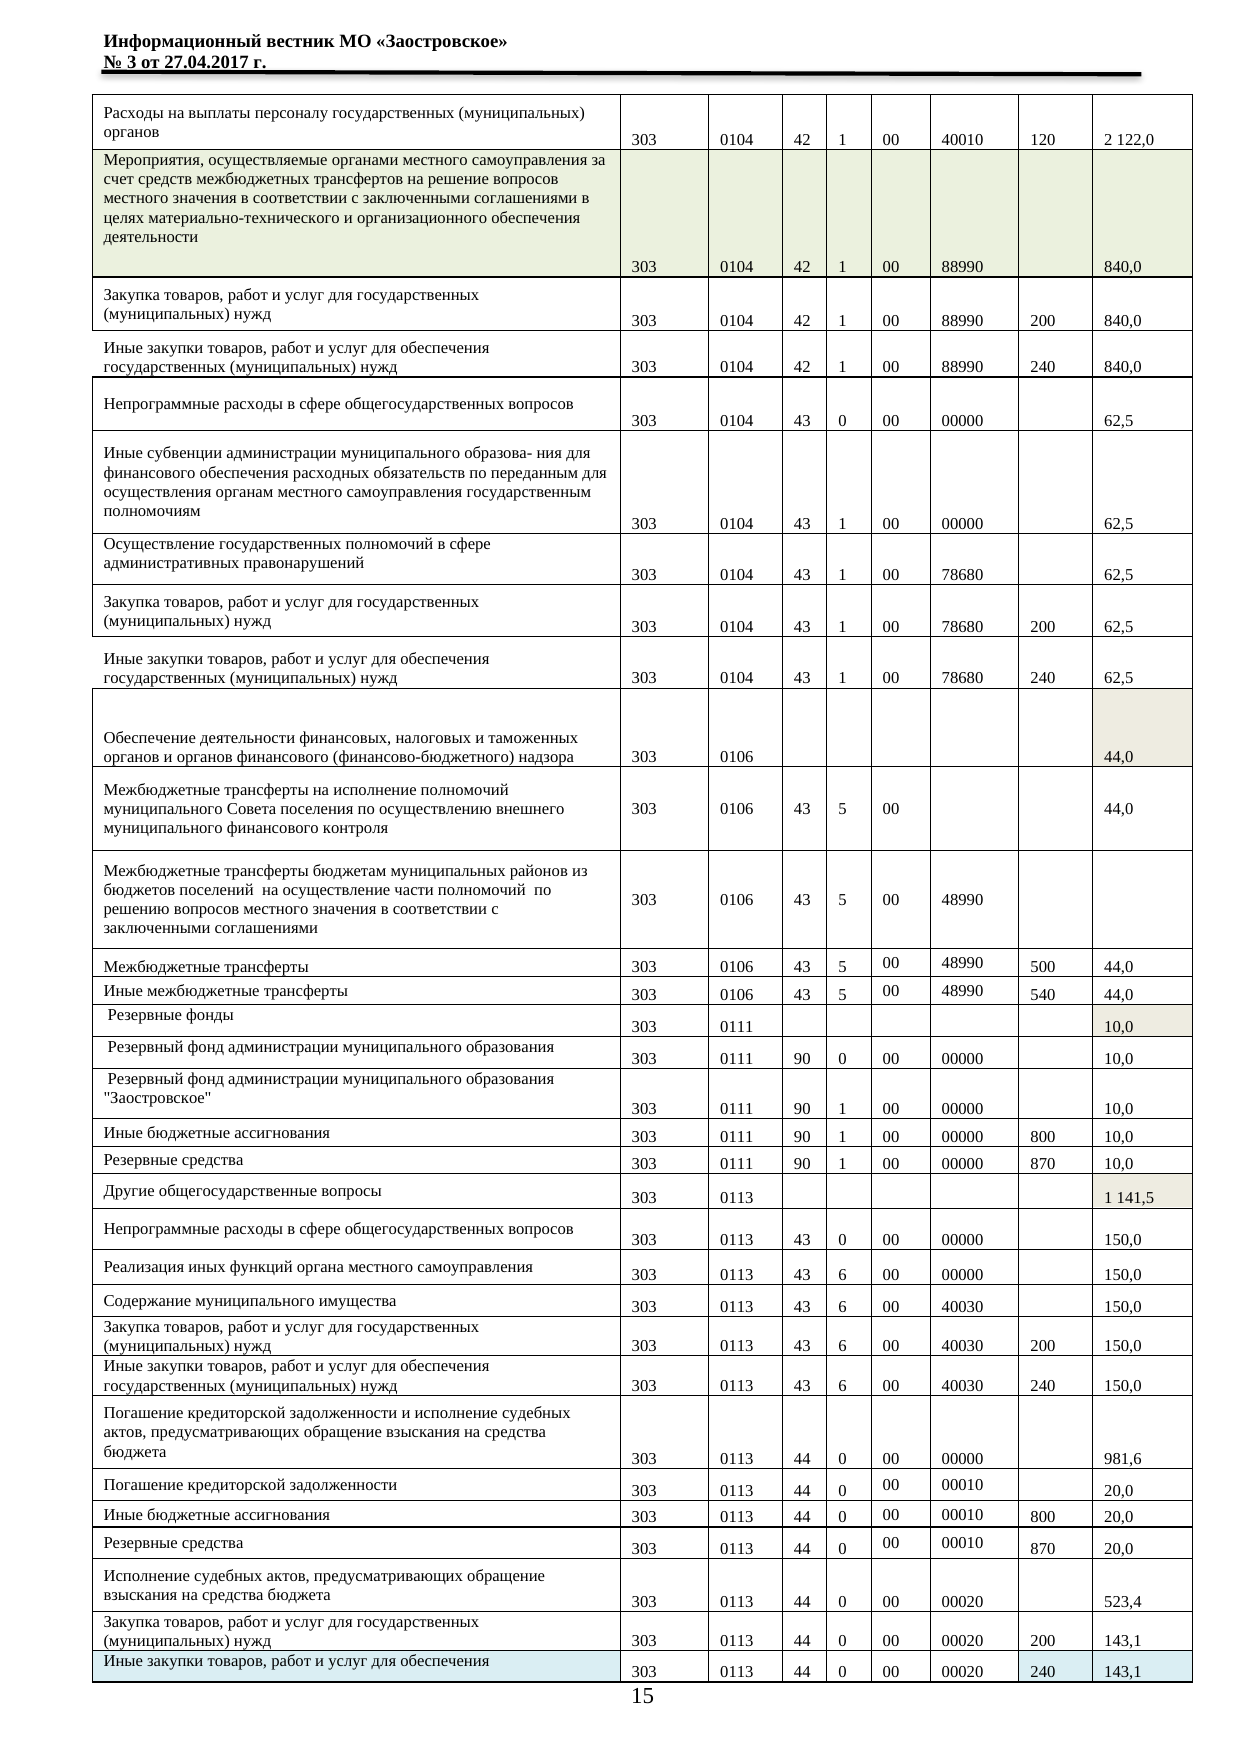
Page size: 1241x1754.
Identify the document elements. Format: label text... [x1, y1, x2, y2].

table_cell Иные закупки товаров, работ и услуг для обеспечения государственных (муниципальных) нужд [93, 1356, 620, 1394]
table_cell 00 [872, 1285, 930, 1316]
table_cell 43 [783, 949, 826, 976]
table_cell 00020 [931, 1559, 1018, 1611]
table_cell 00 [872, 1501, 930, 1526]
table_cell 00 [872, 1396, 930, 1468]
table_cell 44 [783, 1559, 826, 1611]
table_cell [1019, 431, 1092, 533]
table_cell 200 [1019, 278, 1092, 329]
table_cell 44,0 [1093, 949, 1192, 976]
table_cell Иные субвенции администрации муниципального образова- ния для финансового обеспечения расходных обязательств по переданным для осуществления органам местного самоуправления государственным полномочиям [93, 431, 620, 533]
table_cell 303 [621, 1250, 708, 1284]
table_cell 42 [783, 95, 826, 149]
table_cell 43 [783, 378, 826, 429]
table_cell 1 [827, 1147, 871, 1173]
table_cell 0 [827, 1209, 871, 1249]
table_cell Иные бюджетные ассигнования [93, 1119, 620, 1146]
table_cell [1019, 1285, 1092, 1316]
table_cell 0104 [709, 331, 782, 376]
table_cell 00 [872, 1250, 930, 1284]
table_cell 800 [1019, 1501, 1092, 1526]
table_cell 303 [621, 1317, 708, 1355]
table_cell 303 [621, 331, 708, 376]
table_cell 0 [827, 1528, 871, 1558]
table_cell 303 [621, 767, 708, 850]
table_cell [783, 1005, 826, 1036]
table_cell 44,0 [1093, 977, 1192, 1004]
table_cell 0113 [709, 1285, 782, 1316]
table_cell [872, 1005, 930, 1036]
table_cell 1 [827, 150, 871, 276]
table_cell Закупка товаров, работ и услуг для государственных (муниципальных) нужд [93, 1612, 620, 1650]
table_cell 303 [621, 1501, 708, 1526]
table_cell 150,0 [1093, 1317, 1192, 1355]
table_cell [827, 1005, 871, 1036]
table_cell Мероприятия, осуществляемые органами местного самоуправления за счет средств межбюджетных трансфертов на решение вопросов местного значения в соответствии с заключенными соглашениями в целях материально-технического и организационного обеспечения деятельности [93, 150, 620, 276]
table_cell 0113 [709, 1396, 782, 1468]
table_cell 20,0 [1093, 1469, 1192, 1500]
table_cell 0106 [709, 851, 782, 947]
table_cell 00010 [931, 1528, 1018, 1558]
table_cell 303 [621, 1209, 708, 1249]
table_cell 303 [621, 1005, 708, 1036]
table_cell 0111 [709, 1147, 782, 1173]
table_cell 303 [621, 378, 708, 429]
table_cell 1 [827, 95, 871, 149]
table_cell 303 [621, 150, 708, 276]
table_cell 1 [827, 637, 871, 687]
table_cell 42 [783, 278, 826, 329]
table_cell [1019, 534, 1092, 584]
table_cell 62,5 [1093, 431, 1192, 533]
table_cell 0113 [709, 1317, 782, 1355]
table_cell 00000 [931, 1119, 1018, 1146]
table_cell 0 [827, 1037, 871, 1068]
table_cell 303 [621, 1396, 708, 1468]
table_cell 1 [827, 278, 871, 329]
table_cell 44 [783, 1501, 826, 1526]
table_cell Реализация иных функций органа местного самоуправления [93, 1250, 620, 1284]
table_cell 00 [872, 1356, 930, 1394]
table_cell 40030 [931, 1285, 1018, 1316]
table_cell 43 [783, 1356, 826, 1394]
table_cell 0 [827, 1559, 871, 1611]
table_cell 303 [621, 1037, 708, 1068]
table_cell [1019, 1069, 1092, 1118]
table_cell 303 [621, 637, 708, 687]
table_cell 00 [872, 378, 930, 429]
table_cell 1 [827, 585, 871, 636]
table_cell 0113 [709, 1356, 782, 1394]
table_cell 0113 [709, 1250, 782, 1284]
table_cell 0111 [709, 1119, 782, 1146]
table_cell 00 [872, 1069, 930, 1118]
table_cell 43 [783, 637, 826, 687]
table_cell 44,0 [1093, 689, 1192, 766]
table_cell 0113 [709, 1501, 782, 1526]
table_cell 143,1 [1093, 1651, 1192, 1681]
table_cell 42 [783, 331, 826, 376]
table_cell 5 [827, 767, 871, 850]
table_cell 00 [872, 585, 930, 636]
table_cell 540 [1019, 977, 1092, 1004]
table_cell 840,0 [1093, 331, 1192, 376]
table_cell 0111 [709, 1005, 782, 1036]
table_cell 303 [621, 1174, 708, 1207]
table_cell Исполнение судебных актов, предусматривающих обращение взыскания на средства бюджета [93, 1559, 620, 1611]
table_cell 44 [783, 1469, 826, 1500]
table_cell Иные бюджетные ассигнования [93, 1501, 620, 1526]
table_cell 00 [872, 1612, 930, 1650]
table_cell Непрограммные расходы в сфере общегосударственных вопросов [93, 1209, 620, 1249]
table_cell [1019, 378, 1092, 429]
table_cell 00000 [931, 1250, 1018, 1284]
table_cell 00 [872, 977, 930, 1004]
table_cell 00 [872, 95, 930, 149]
table_cell 200 [1019, 1612, 1092, 1650]
table_cell 500 [1019, 949, 1092, 976]
table_cell 0104 [709, 95, 782, 149]
table_cell 0106 [709, 949, 782, 976]
table_cell 00000 [931, 431, 1018, 533]
table_cell 00000 [931, 1209, 1018, 1249]
table_cell 44 [783, 1612, 826, 1650]
table_cell 6 [827, 1250, 871, 1284]
table_cell [1019, 1559, 1092, 1611]
table_cell [1019, 1174, 1092, 1207]
table_cell 48990 [931, 851, 1018, 947]
table_cell Закупка товаров, работ и услуг для государственных (муниципальных) нужд [93, 278, 620, 329]
table_cell 00 [872, 150, 930, 276]
table_cell 120 [1019, 95, 1092, 149]
table_cell 0104 [709, 431, 782, 533]
table_cell 303 [621, 1559, 708, 1611]
table_cell 62,5 [1093, 378, 1192, 429]
table_cell 150,0 [1093, 1250, 1192, 1284]
table_cell 90 [783, 1069, 826, 1118]
table_cell 303 [621, 1528, 708, 1558]
table_cell [931, 767, 1018, 850]
table_cell 44 [783, 1396, 826, 1468]
table_cell 62,5 [1093, 534, 1192, 584]
table_cell 0104 [709, 637, 782, 687]
table_cell 2 122,0 [1093, 95, 1192, 149]
table_cell 00 [872, 1528, 930, 1558]
table_cell 5 [827, 949, 871, 976]
table_cell Иные межбюджетные трансферты [93, 977, 620, 1004]
table_cell 00000 [931, 1396, 1018, 1468]
table_cell Закупка товаров, работ и услуг для государственных (муниципальных) нужд [93, 585, 620, 636]
table_cell Закупка товаров, работ и услуг для государственных (муниципальных) нужд [93, 1317, 620, 1355]
table_cell Резервный фонд администрации муниципального образования "Заостровское" [93, 1069, 620, 1118]
table_cell [783, 1174, 826, 1207]
table_cell 00 [872, 637, 930, 687]
table_cell [1019, 1469, 1092, 1500]
table_cell [1019, 150, 1092, 276]
table_cell 00 [872, 1651, 930, 1681]
table_cell 0104 [709, 378, 782, 429]
table_cell 43 [783, 534, 826, 584]
table_cell [1019, 1250, 1092, 1284]
table_cell 00000 [931, 1069, 1018, 1118]
table_cell 40010 [931, 95, 1018, 149]
table_cell 143,1 [1093, 1612, 1192, 1650]
table_cell Непрограммные расходы в сфере общегосударственных вопросов [93, 378, 620, 429]
table_cell 1 [827, 534, 871, 584]
table_cell 44,0 [1093, 767, 1192, 850]
table_cell 303 [621, 1469, 708, 1500]
table_cell 303 [621, 851, 708, 947]
table_cell 0106 [709, 767, 782, 850]
table_cell 78680 [931, 534, 1018, 584]
table_cell 00000 [931, 1147, 1018, 1173]
table_cell 00 [872, 534, 930, 584]
table_cell 0113 [709, 1469, 782, 1500]
table_cell 0 [827, 1612, 871, 1650]
table_cell 303 [621, 1651, 708, 1681]
table_cell 303 [621, 585, 708, 636]
table_cell 00 [872, 331, 930, 376]
table_cell 00020 [931, 1612, 1018, 1650]
table_cell 10,0 [1093, 1069, 1192, 1118]
table_cell 303 [621, 1612, 708, 1650]
table_cell [827, 1174, 871, 1207]
table_cell 6 [827, 1317, 871, 1355]
table_cell Резервный фонд администрации муниципального образования [93, 1037, 620, 1068]
table_cell 48990 [931, 977, 1018, 1004]
table_cell 88990 [931, 150, 1018, 276]
table_cell 00010 [931, 1501, 1018, 1526]
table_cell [93, 1651, 620, 1681]
table_cell 1 [827, 331, 871, 376]
table_cell [827, 689, 871, 766]
table_cell 5 [827, 977, 871, 1004]
table_cell 10,0 [1093, 1005, 1192, 1036]
table_cell [931, 1174, 1018, 1207]
table_cell 00 [872, 1147, 930, 1173]
table_cell 303 [621, 1069, 708, 1118]
table_cell 0111 [709, 1069, 782, 1118]
table_cell 00 [872, 431, 930, 533]
table_cell 0113 [709, 1528, 782, 1558]
table_cell 0 [827, 378, 871, 429]
table_cell 43 [783, 1285, 826, 1316]
table_cell 200 [1019, 585, 1092, 636]
table_cell 10,0 [1093, 1119, 1192, 1146]
table_cell 00 [872, 1119, 930, 1146]
table_cell Межбюджетные трансферты бюджетам муниципальных районов из бюджетов поселений на осуществление части полномочий по решению вопросов местного значения в соответствии с заключенными соглашениями [93, 851, 620, 947]
table_cell 10,0 [1093, 1037, 1192, 1068]
table_cell Обеспечение деятельности финансовых, налоговых и таможенных органов и органов финансового (финансово-бюджетного) надзора [93, 689, 620, 766]
table_cell 20,0 [1093, 1501, 1192, 1526]
table_cell 840,0 [1093, 278, 1192, 329]
table_cell Резервные фонды [93, 1005, 620, 1036]
table_cell 303 [621, 977, 708, 1004]
table_cell 43 [783, 431, 826, 533]
table_cell 00010 [931, 1469, 1018, 1500]
table_cell 0113 [709, 1209, 782, 1249]
table_cell [931, 689, 1018, 766]
table_cell Погашение кредиторской задолженности и исполнение судебных актов, предусматривающих обращение взыскания на средства бюджета [93, 1396, 620, 1468]
table_cell 303 [621, 431, 708, 533]
table_cell [1019, 689, 1092, 766]
table_cell 303 [621, 534, 708, 584]
table_cell 840,0 [1093, 150, 1192, 276]
table_cell 303 [621, 949, 708, 976]
table_cell 0113 [709, 1174, 782, 1207]
table_cell 0113 [709, 1559, 782, 1611]
table_cell 90 [783, 1147, 826, 1173]
table_cell 43 [783, 1317, 826, 1355]
table_cell [931, 1005, 1018, 1036]
table_cell 981,6 [1093, 1396, 1192, 1468]
table_cell 44 [783, 1651, 826, 1681]
table_cell Иные закупки товаров, работ и услуг для обеспечения государственных (муниципальных) нужд [92, 637, 620, 687]
table_cell 0 [827, 1501, 871, 1526]
table_cell 00 [872, 949, 930, 976]
table_cell 303 [621, 1285, 708, 1316]
table_cell 303 [621, 1119, 708, 1146]
table_cell Погашение кредиторской задолженности [93, 1469, 620, 1500]
table_cell 0106 [709, 977, 782, 1004]
table_cell 40030 [931, 1356, 1018, 1394]
table_cell 00000 [931, 378, 1018, 429]
table_cell 00 [872, 851, 930, 947]
table_cell 1 141,5 [1093, 1174, 1192, 1207]
table_cell 240 [1019, 1356, 1092, 1394]
table_cell Межбюджетные трансферты [93, 949, 620, 976]
table_cell Межбюджетные трансферты на исполнение полномочий муниципального Совета поселения по осуществлению внешнего муниципального финансового контроля [93, 767, 620, 850]
table_cell 150,0 [1093, 1209, 1192, 1249]
table_cell 62,5 [1093, 585, 1192, 636]
table_cell Расходы на выплаты персоналу государственных (муниципальных) органов [93, 95, 620, 149]
table_cell 303 [621, 1356, 708, 1394]
table_cell [1019, 767, 1092, 850]
table_cell 43 [783, 1209, 826, 1249]
table_cell 43 [783, 851, 826, 947]
table_cell 78680 [931, 585, 1018, 636]
table_cell 303 [621, 689, 708, 766]
table_cell 1 [827, 1069, 871, 1118]
table_cell 240 [1019, 331, 1092, 376]
table_cell 1 [827, 431, 871, 533]
table_cell [872, 689, 930, 766]
table_cell 0104 [709, 150, 782, 276]
table_cell Резервные средства [93, 1147, 620, 1173]
table_cell [1019, 1037, 1092, 1068]
table_cell Другие общегосударственные вопросы [93, 1174, 620, 1207]
table_cell 150,0 [1093, 1285, 1192, 1316]
table_cell 44 [783, 1528, 826, 1558]
table_cell 00 [872, 1317, 930, 1355]
table_cell 40030 [931, 1317, 1018, 1355]
table_cell 1 [827, 1119, 871, 1146]
table_cell [1019, 1209, 1092, 1249]
table_cell 00000 [931, 1037, 1018, 1068]
table_cell 303 [621, 1147, 708, 1173]
table_cell 78680 [931, 637, 1018, 687]
table_cell 0104 [709, 534, 782, 584]
table_cell 0113 [709, 1651, 782, 1681]
table_cell 00 [872, 767, 930, 850]
table_cell 90 [783, 1119, 826, 1146]
table_cell 43 [783, 767, 826, 850]
table_cell 240 [1019, 637, 1092, 687]
table_cell 00 [872, 278, 930, 329]
table_cell [1019, 1005, 1092, 1036]
table_cell 62,5 [1093, 637, 1192, 687]
table_cell 00020 [931, 1651, 1018, 1681]
table_cell 42 [783, 150, 826, 276]
table_cell Содержание муниципального имущества [93, 1285, 620, 1316]
table_cell 870 [1019, 1147, 1092, 1173]
table_cell 43 [783, 1250, 826, 1284]
table_cell 0104 [709, 278, 782, 329]
table_cell 6 [827, 1285, 871, 1316]
table_cell 0 [827, 1396, 871, 1468]
table_cell 0106 [709, 689, 782, 766]
table_cell 90 [783, 1037, 826, 1068]
table_cell 150,0 [1093, 1356, 1192, 1394]
table_cell 0 [827, 1651, 871, 1681]
table_cell 303 [621, 95, 708, 149]
table_cell Осуществление государственных полномочий в сфере административных правонарушений [93, 534, 620, 584]
table_cell 5 [827, 851, 871, 947]
table_cell [1019, 1396, 1092, 1468]
table_cell 800 [1019, 1119, 1092, 1146]
table_cell 00 [872, 1469, 930, 1500]
table_cell [783, 689, 826, 766]
table_cell 0 [827, 1469, 871, 1500]
table_cell 303 [621, 278, 708, 329]
table_cell [1093, 851, 1192, 947]
table_cell 43 [783, 585, 826, 636]
table_cell 88990 [931, 278, 1018, 329]
table_cell 0104 [709, 585, 782, 636]
table_cell 20,0 [1093, 1528, 1192, 1558]
table_cell [1019, 851, 1092, 947]
table_cell Иные закупки товаров, работ и услуг для обеспечения государственных (муниципальных) нужд [92, 331, 620, 376]
table_cell 6 [827, 1356, 871, 1394]
table_cell 240 [1019, 1651, 1092, 1681]
table_cell 0113 [709, 1612, 782, 1650]
table_cell 0111 [709, 1037, 782, 1068]
table_cell 00 [872, 1559, 930, 1611]
table_cell 10,0 [1093, 1147, 1192, 1173]
table_cell 00 [872, 1209, 930, 1249]
table_cell 88990 [931, 331, 1018, 376]
table_cell 48990 [931, 949, 1018, 976]
table_cell 200 [1019, 1317, 1092, 1355]
table_cell 523,4 [1093, 1559, 1192, 1611]
table_cell 00 [872, 1037, 930, 1068]
table_cell 870 [1019, 1528, 1092, 1558]
table_cell 43 [783, 977, 826, 1004]
table_cell [872, 1174, 930, 1207]
table_cell Резервные средства [93, 1528, 620, 1558]
